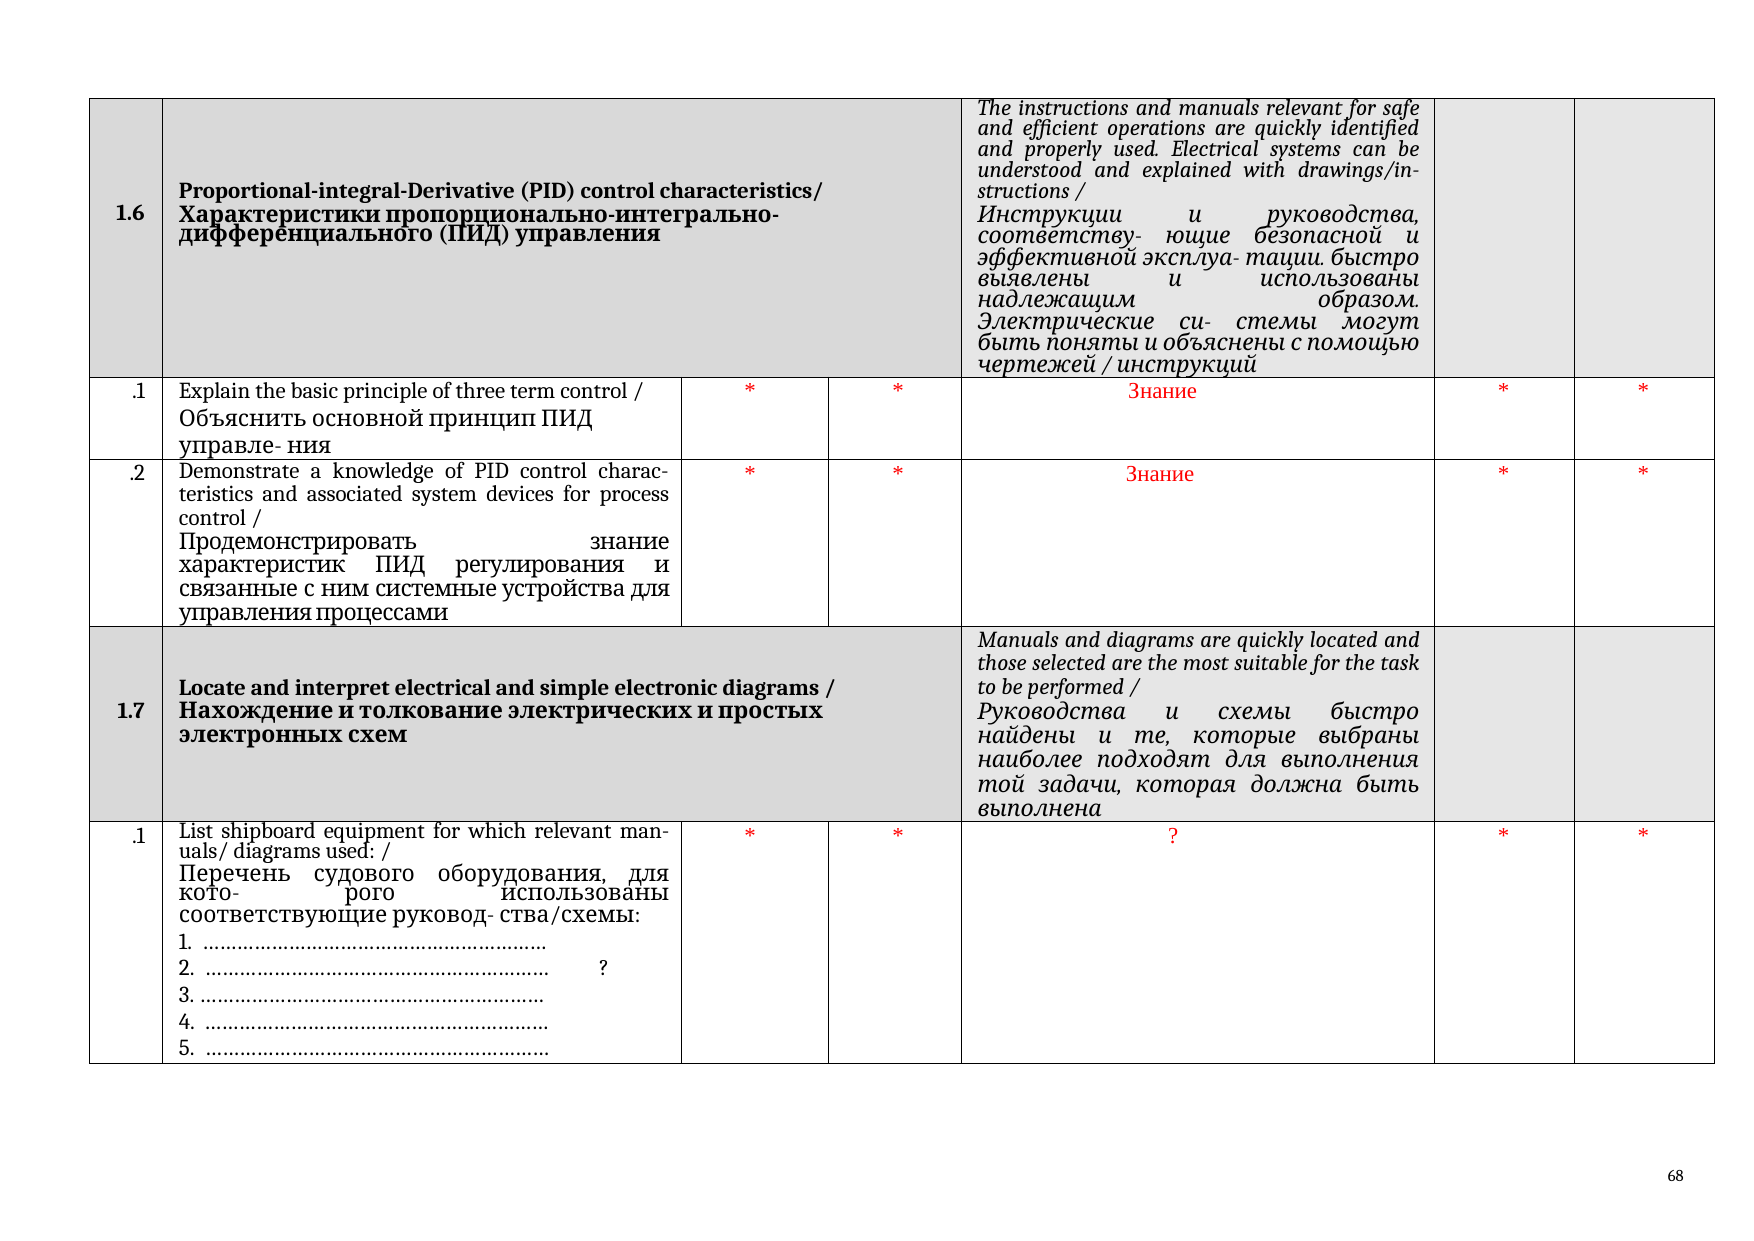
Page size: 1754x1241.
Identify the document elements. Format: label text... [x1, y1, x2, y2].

table_header 1.6 [90, 99, 162, 377]
table_cell Знание [962, 378, 1434, 458]
table_cell .2 [90, 460, 162, 626]
table_cell * [829, 378, 961, 458]
table_cell * [682, 822, 828, 1063]
table_cell [1435, 627, 1574, 821]
table_cell * [829, 460, 961, 626]
table_cell Explain the basic principle of three term control / Объяснить основной принцип ПИД управле- ния [163, 378, 681, 458]
table_cell 1.7 [90, 627, 162, 821]
table_header The instructions and manuals relevant for safe and efficient operations are quickly identified and properly used. Electrical systems can be understood and explained with drawings/in- structions / Инструкции и руководства, соответству- ющие безопасной и эффективной эксплуа- тации. быстро выявлены и использованы надлежащим образом. Электрические си- стемы могут быть поняты и объяснены с помощью чертежей / инструкций [962, 99, 1434, 377]
table_header Proportional-integral-Derivative (PID) control characteristics/ Характеристики пропорционально-интегрально-дифференциального (ПИД) управления [163, 99, 961, 377]
table_cell .1 [90, 378, 162, 458]
table_header [1575, 99, 1714, 377]
table_cell Locate and interpret electrical and simple electronic diagrams / Нахождение и толкование электрических и простых электронных схем [163, 627, 961, 821]
table_cell * [1435, 822, 1574, 1063]
table_cell * [1435, 460, 1574, 626]
table_cell Demonstrate a knowledge of PID control charac- teristics and associated system devices for process control / Продемонстрировать знание характеристик ПИД регулирования и связанные с ним системные устройства для управления процессами [163, 460, 681, 626]
table_cell [1575, 627, 1714, 821]
table_cell * [1435, 378, 1574, 458]
table_header [1435, 99, 1574, 377]
table_cell * [1575, 378, 1714, 458]
table_cell * [829, 822, 961, 1063]
table_cell ? [962, 822, 1434, 1063]
table_cell Manuals and diagrams are quickly located and those selected are the most suitable for the task to be performed / Руководства и схемы быстро найдены и те, которые выбраны наиболее подходят для выполнения той задачи, которая должна быть выполнена [962, 627, 1434, 821]
table_cell * [1575, 822, 1714, 1063]
table_cell Знание [962, 460, 1434, 626]
table_cell * [682, 460, 828, 626]
table_cell .1 [90, 822, 162, 1063]
table_cell * [682, 378, 828, 458]
table_cell * [1575, 460, 1714, 626]
table_cell List shipboard equipment for which relevant man- uals/ diagrams used: / Перечень судового оборудования, для кото- рого использованы соответствующие руковод- ства/схемы: 1. …………………………………………………… 2. …………………………………………………… ? 3. …………………………………………………… 4. …………………………………………………… 5. …………………………………………………… [163, 822, 681, 1063]
